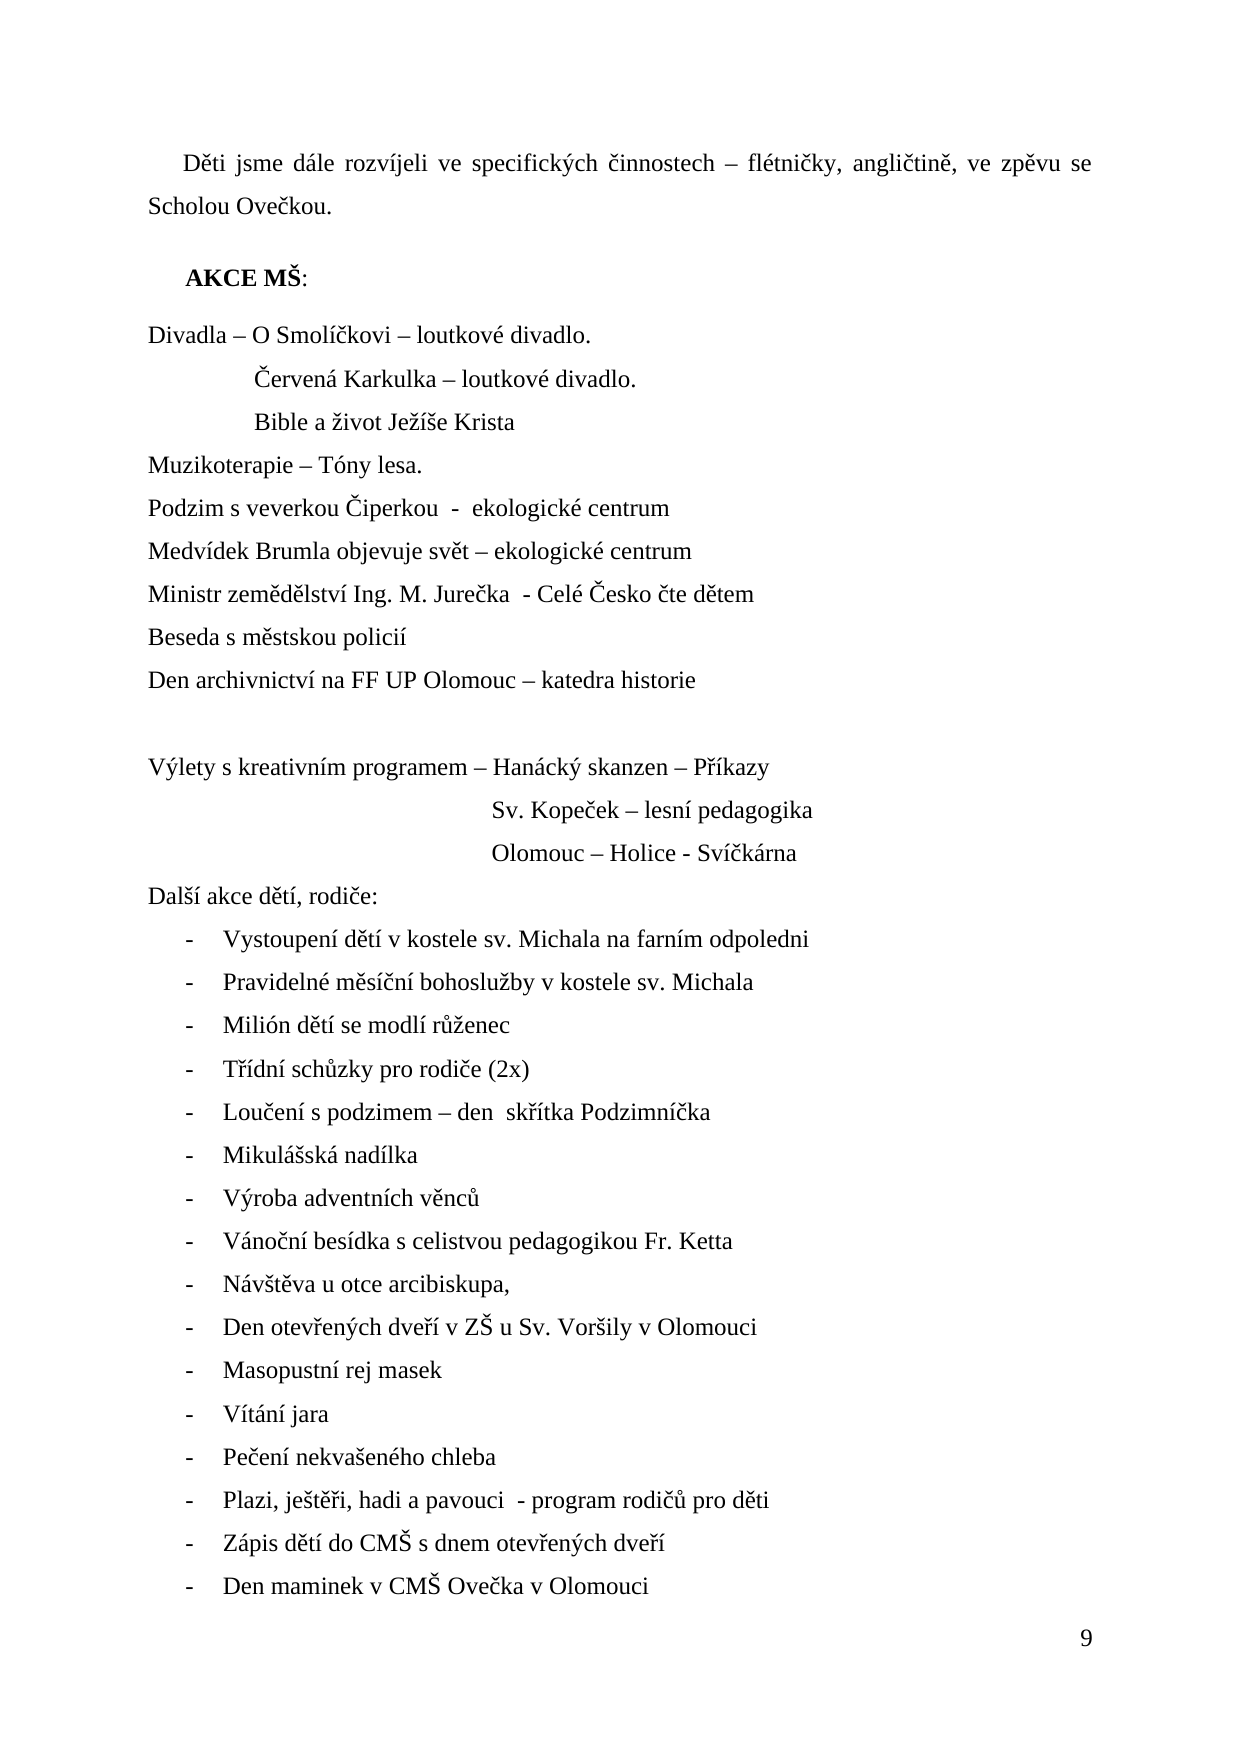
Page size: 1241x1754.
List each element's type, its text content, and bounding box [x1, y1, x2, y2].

text Olomouc – Holice - Svíčkárna [223, 838, 1093, 867]
list Pečení nekvašeného chleba [185, 1442, 1093, 1471]
text AKCE MŠ: [185, 263, 1093, 292]
text Další akce dětí, rodiče: [148, 881, 1093, 910]
text Sv. Kopeček – lesní pedagogika [223, 795, 1093, 824]
list Vítání jara [185, 1399, 1093, 1427]
text Červená Karkulka – loutkové divadlo. [148, 364, 1093, 392]
text Výlety s kreativním programem – Hanácký skanzen – Příkazy [148, 752, 1093, 781]
list Vánoční besídka s celistvou pedagogikou Fr. Ketta [185, 1226, 1093, 1255]
text Medvídek Brumla objevuje svět – ekologické centrum [148, 536, 1093, 565]
text Den archivnictví na FF UP Olomouc – katedra historie [148, 666, 1093, 694]
list Výroba adventních věnců [185, 1183, 1093, 1212]
text Podzim s veverkou Čiperkou - ekologické centrum [148, 493, 1093, 522]
list Třídní schůzky pro rodiče (2x) [185, 1054, 1093, 1082]
list Zápis dětí do CMŠ s dnem otevřených dveří [185, 1528, 1093, 1557]
text Beseda s městskou policií [148, 622, 1093, 651]
list Pravidelné měsíční bohoslužby v kostele sv. Michala [185, 967, 1093, 996]
text Muzikoterapie – Tóny lesa. [148, 450, 1093, 479]
text Děti jsme dále rozvíjeli ve specifických činnostech – flétničky, angličtině, ve zpěvu se Scholou Ovečkou. [148, 148, 1093, 219]
list Loučení s podzimem – den skřítka Podzimníčka [185, 1097, 1093, 1126]
list Masopustní rej masek [185, 1356, 1093, 1384]
list Milión dětí se modlí růženec [185, 1011, 1093, 1039]
text Bible a život Ježíše Krista [148, 407, 1093, 436]
text Ministr zemědělství Ing. M. Jurečka - Celé Česko čte dětem [148, 579, 1093, 608]
list Den otevřených dveří v ZŠ u Sv. Voršily v Olomouci [185, 1312, 1093, 1341]
list Vystoupení dětí v kostele sv. Michala na farním odpoledni [185, 924, 1093, 953]
list Den maminek v CMŠ Ovečka v Olomouci [185, 1571, 1093, 1600]
list Plazi, ještěři, hadi a pavouci - program rodičů pro děti [185, 1485, 1093, 1514]
list Návštěva u otce arcibiskupa, [185, 1269, 1093, 1298]
list Mikulášská nadílka [185, 1140, 1093, 1169]
text Divadla – O Smolíčkovi – loutkové divadlo. [148, 321, 1093, 349]
